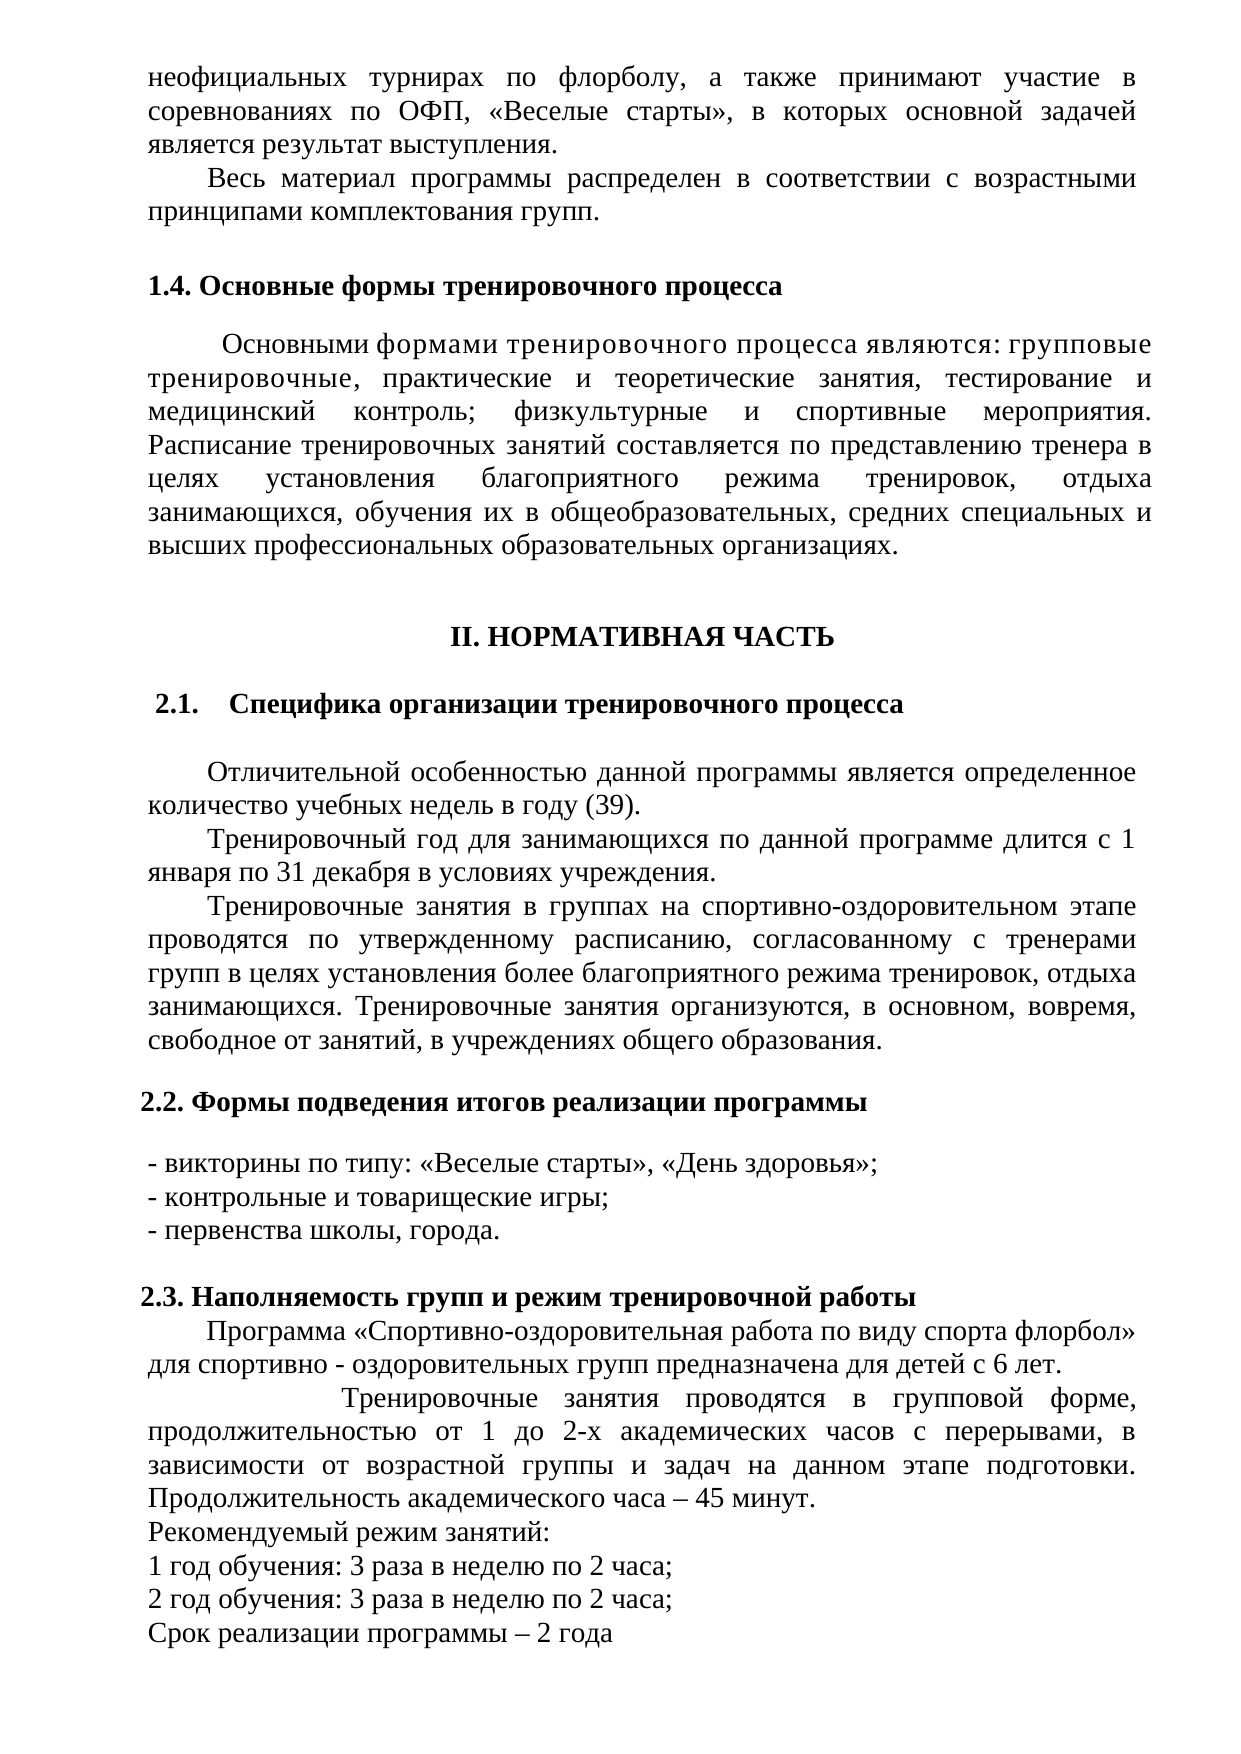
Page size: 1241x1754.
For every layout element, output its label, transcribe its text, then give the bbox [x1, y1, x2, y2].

text Рекомендуемый режим занятий: [148, 1514, 1122, 1548]
text Тренировочные занятия проводятся в групповой форме, продолжительностью от 1 до 2-х академических часов с перерывами, в зависимости от возрастной группы и задач на данном этапе подготовки. Продолжительность академического часа – 45 минут. [148, 1380, 1137, 1514]
text Весь материал программы распределен в соответствии с возрастными принципами комплектования групп. [148, 160, 1137, 227]
text Отличительной особенностью данной программы является определенное количество учебных недель в году (39). [148, 754, 1137, 821]
text 2.3. Наполняемость групп и режим тренировочной работы [133, 1279, 1137, 1313]
text Тренировочные занятия в группах на спортивно-оздоровительном этапе проводятся по утвержденному расписанию, согласованному с тренерами групп в целях установления более благоприятного режима тренировок, отдыха занимающихся. Тренировочные занятия организуются, в основном, вовремя, свободное от занятий, в учреждениях общего образования. [148, 888, 1137, 1056]
text - викторины по типу: «Веселые старты», «День здоровья»; [133, 1145, 1137, 1179]
text Программа «Спортивно-оздоровительная работа по виду спорта флорбол» для спортивно - оздоровительных групп предназначена для детей с 6 лет. [148, 1313, 1137, 1380]
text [148, 59, 1137, 160]
text 2.1. Специфика организации тренировочного процесса [148, 687, 1137, 720]
text - первенства школы, города. [133, 1212, 1137, 1246]
text 2 год обучения: 3 раза в неделю по 2 часа; [148, 1581, 1122, 1615]
text - контрольные и товарищеские игры; [133, 1179, 1137, 1212]
text II. НОРМАТИВНАЯ ЧАСТЬ [148, 619, 1137, 653]
text Основными формами тренировочного процесса являются: групповые тренировочные, практические и теоретические занятия, тестирование и медицинский контроль; физкультурные и спортивные мероприятия. Расписание тренировочных занятий составляется по представлению тренера в целях установления благоприятного режима тренировок, отдыха занимающихся, обучения их в общеобразовательных, средних специальных и высших профессиональных образовательных организациях. [148, 326, 1152, 561]
text 1 год обучения: 3 раза в неделю по 2 часа; [148, 1548, 1122, 1581]
text Тренировочный год для занимающихся по данной программе длится с 1 января по 31 декабря в условиях учреждения. [148, 821, 1137, 888]
text 1.4. Основные формы тренировочного процесса [148, 268, 1122, 301]
text 2.2. Формы подведения итогов реализации программы [133, 1084, 1137, 1117]
text Срок реализации программы – 2 года [148, 1615, 1122, 1648]
